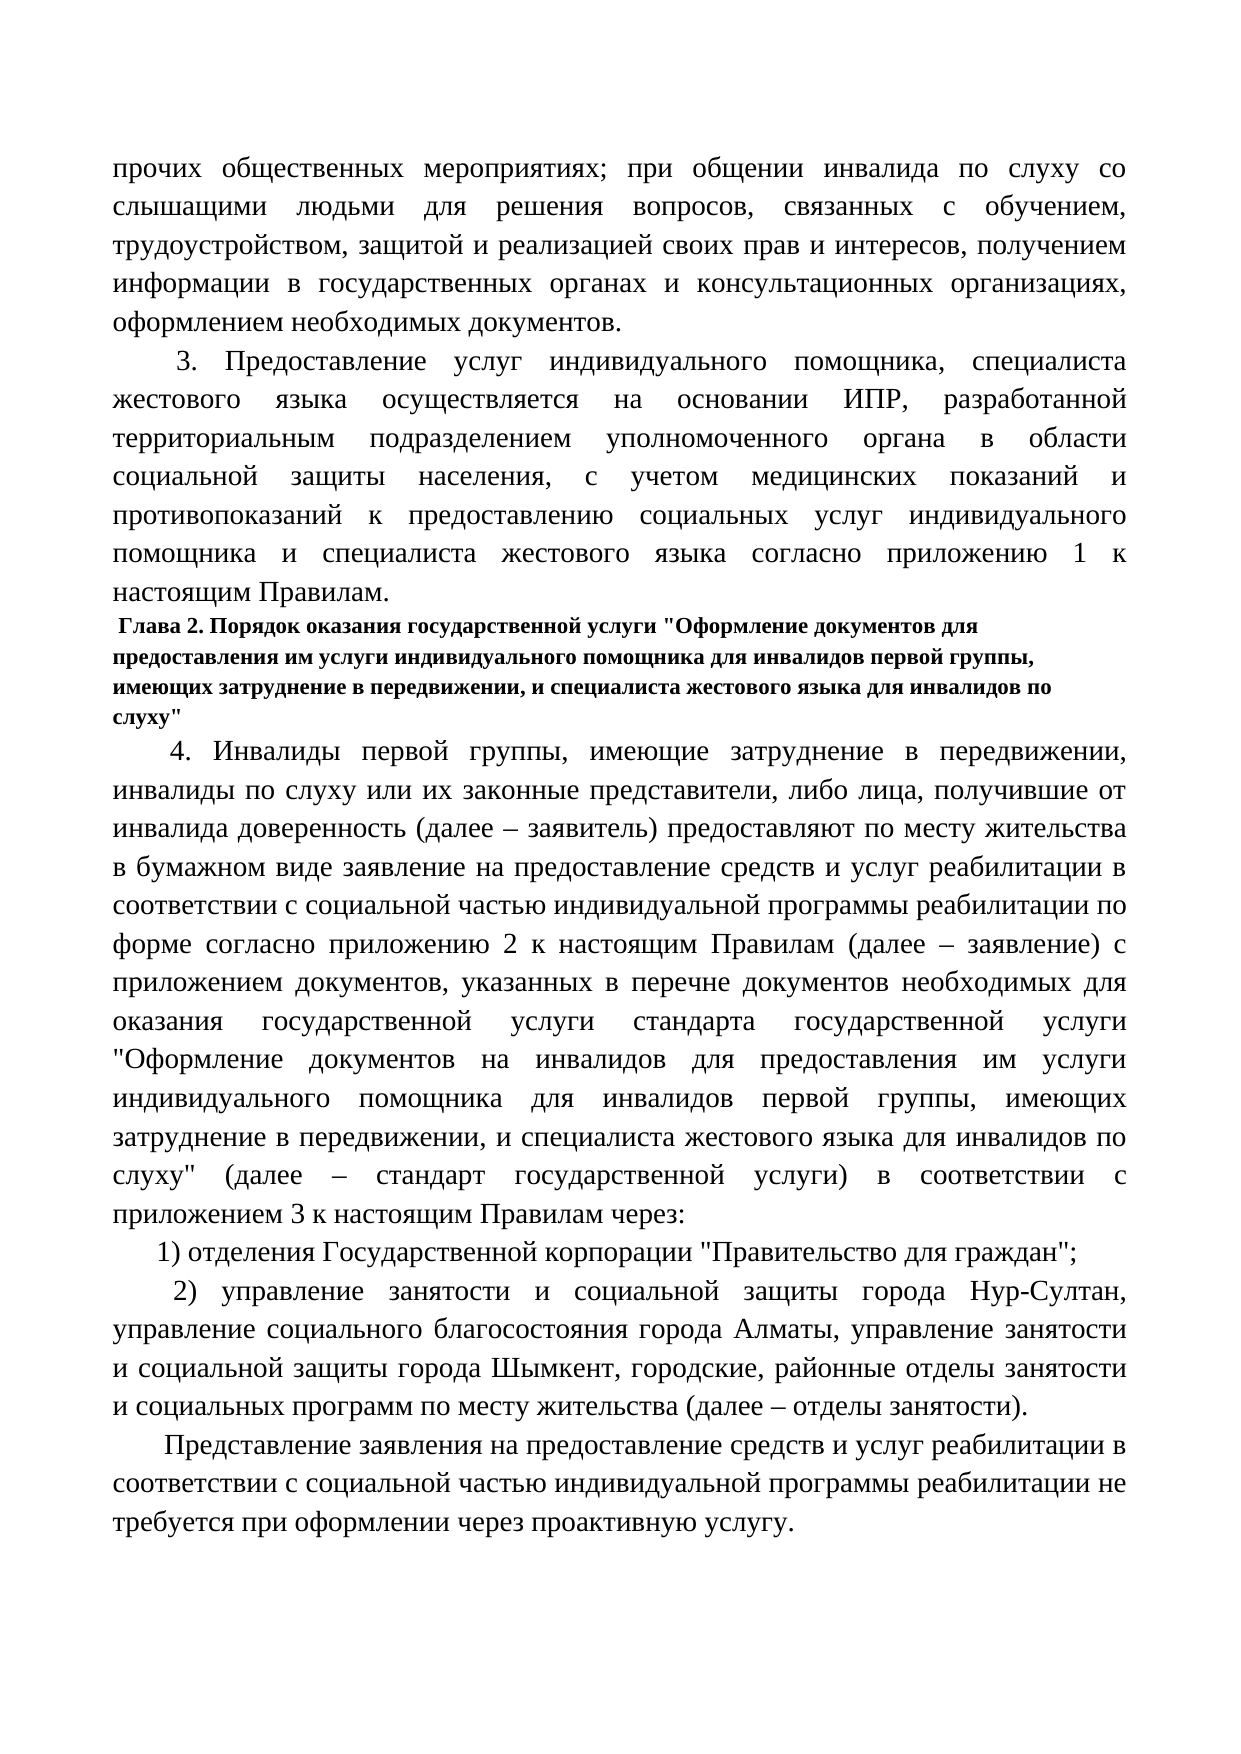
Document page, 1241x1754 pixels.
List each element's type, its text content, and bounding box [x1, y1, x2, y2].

text Представление заявления на предоставление средств и услуг реабилитации в соответствии с социальной частью индивидуальной программы реабилитации не требуется при оформлении через проактивную услугу. [112, 1427, 1128, 1538]
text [112, 150, 1128, 338]
text 1) отделения Государственной корпорации "Правительство для граждан"; [112, 1234, 1128, 1268]
text 4. Инвалиды первой группы, имеющие затруднение в передвижении, инвалиды по слуху или их законные представители, либо лица, получившие от инвалида доверенность (далее – заявитель) предоставляют по месту жительства в бумажном виде заявление на предоставление средств и услуг реабилитации в соответствии с социальной частью индивидуальной программы реабилитации по форме согласно приложению 2 к настоящим Правилам (далее – заявление) с приложением документов, указанных в перечне документов необходимых для оказания государственной услуги стандарта государственной услуги "Оформление документов на инвалидов для предоставления им услуги индивидуального помощника для инвалидов первой группы, имеющих затруднение в передвижении, и специалиста жестового языка для инвалидов по слуху" (далее – стандарт государственной услуги) в соответствии с приложением 3 к настоящим Правилам через: [112, 733, 1128, 1229]
text 3. Предоставление услуг индивидуального помощника, специалиста жестового языка осуществляется на основании ИПР, разработанной территориальным подразделением уполномоченного органа в области социальной защиты населения, с учетом медицинских показаний и противопоказаний к предоставлению социальных услуг индивидуального помощника и специалиста жестового языка согласно приложению 1 к настоящим Правилам. [112, 343, 1128, 607]
text 2) управление занятости и социальной защиты города Нур-Султан, управление социального благосостояния города Алматы, управление занятости и социальной защиты города Шымкент, городские, районные отделы занятости и социальных программ по месту жительства (далее – отделы занятости). [112, 1273, 1128, 1422]
text Глава 2. Порядок оказания государственной услуги "Оформление документов для предоставления им услуги индивидуального помощника для инвалидов первой группы, имеющих затруднение в передвижении, и специалиста жестового языка для инвалидов по слуху" [112, 612, 1128, 729]
